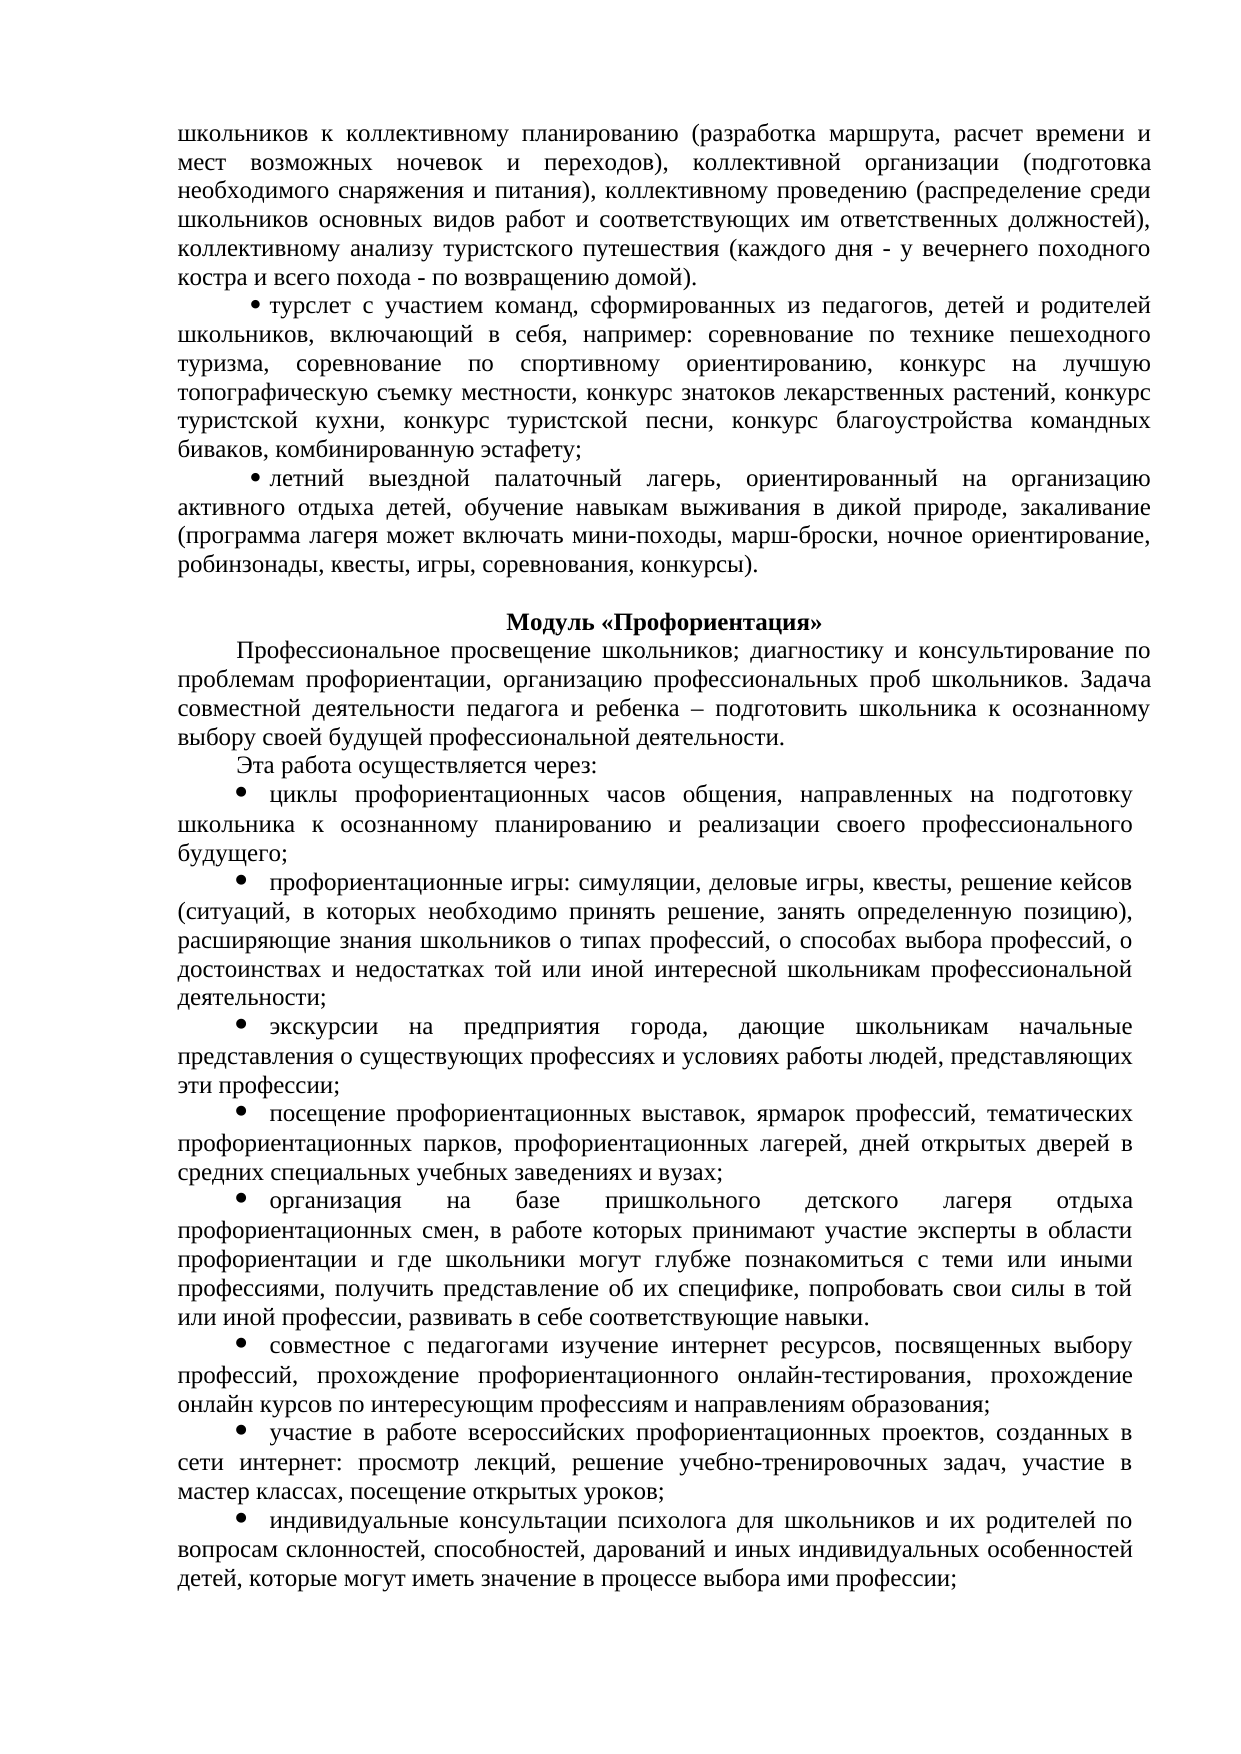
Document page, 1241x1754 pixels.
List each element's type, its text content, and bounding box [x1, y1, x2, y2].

list турслет с участием команд, сформированных из педагогов, детей и родителей школьников, включающий в себя, например: соревнование по технике пешеходного туризма, соревнование по спортивному ориентированию, конкурс на лучшую топографическую съемку местности, конкурс знатоков лекарственных растений, конкурс туристской кухни, конкурс туристской песни, конкурс благоустройства командных биваков, комбинированную эстафету; [177, 291, 1152, 463]
text Профессиональное просвещение школьников; диагностику и консультирование по проблемам профориентации, организацию профессиональных проб школьников. Задача совместной деятельности педагога и ребенка – подготовить школьника к осознанному выбору своей будущей профессиональной деятельности. [177, 636, 1152, 751]
list совместное с педагогами изучение интернет ресурсов, посвященных выбору профессий, прохождение профориентационного онлайн-тестирования, прохождение онлайн курсов по интересующим профессиям и направлениям образования; [177, 1330, 1133, 1417]
list экскурсии на предприятия города, дающие школьникам начальные представления о существующих профессиях и условиях работы людей, представляющих эти профессии; [177, 1011, 1133, 1098]
list летний выездной палаточный лагерь, ориентированный на организацию активного отдыха детей, обучение навыкам выживания в дикой природе, закаливание (программа лагеря может включать мини-походы, марш-броски, ночное ориентирование, робинзонады, квесты, игры, соревнования, конкурсы). [177, 463, 1152, 578]
list организация на базе пришкольного детского лагеря отдыха профориентационных смен, в работе которых принимают участие эксперты в области профориентации и где школьники могут глубже познакомиться с теми или иными профессиями, получить представление об их специфике, попробовать свои силы в той или иной профессии, развивать в себе соответствующие навыки. [177, 1186, 1133, 1330]
text Эта работа осуществляется через: [177, 751, 1152, 779]
text Модуль «Профориентация» [177, 607, 1152, 636]
list индивидуальные консультации психолога для школьников и их родителей по вопросам склонностей, способностей, дарований и иных индивидуальных особенностей детей, которые могут иметь значение в процессе выбора ими профессии; [177, 1505, 1133, 1592]
list циклы профориентационных часов общения, направленных на подготовку школьника к осознанному планированию и реализации своего профессионального будущего; [177, 779, 1133, 867]
list посещение профориентационных выставок, ярмарок профессий, тематических профориентационных парков, профориентационных лагерей, дней открытых дверей в средних специальных учебных заведениях и вузах; [177, 1098, 1133, 1186]
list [177, 118, 1152, 291]
list профориентационные игры: симуляции, деловые игры, квесты, решение кейсов (ситуаций, в которых необходимо принять решение, занять определенную позицию), расширяющие знания школьников о типах профессий, о способах выбора профессий, о достоинствах и недостатках той или иной интересной школьникам профессиональной деятельности; [177, 867, 1133, 1011]
list участие в работе всероссийских профориентационных проектов, созданных в сети интернет: просмотр лекций, решение учебно-тренировочных задач, участие в мастер классах, посещение открытых уроков; [177, 1417, 1133, 1505]
